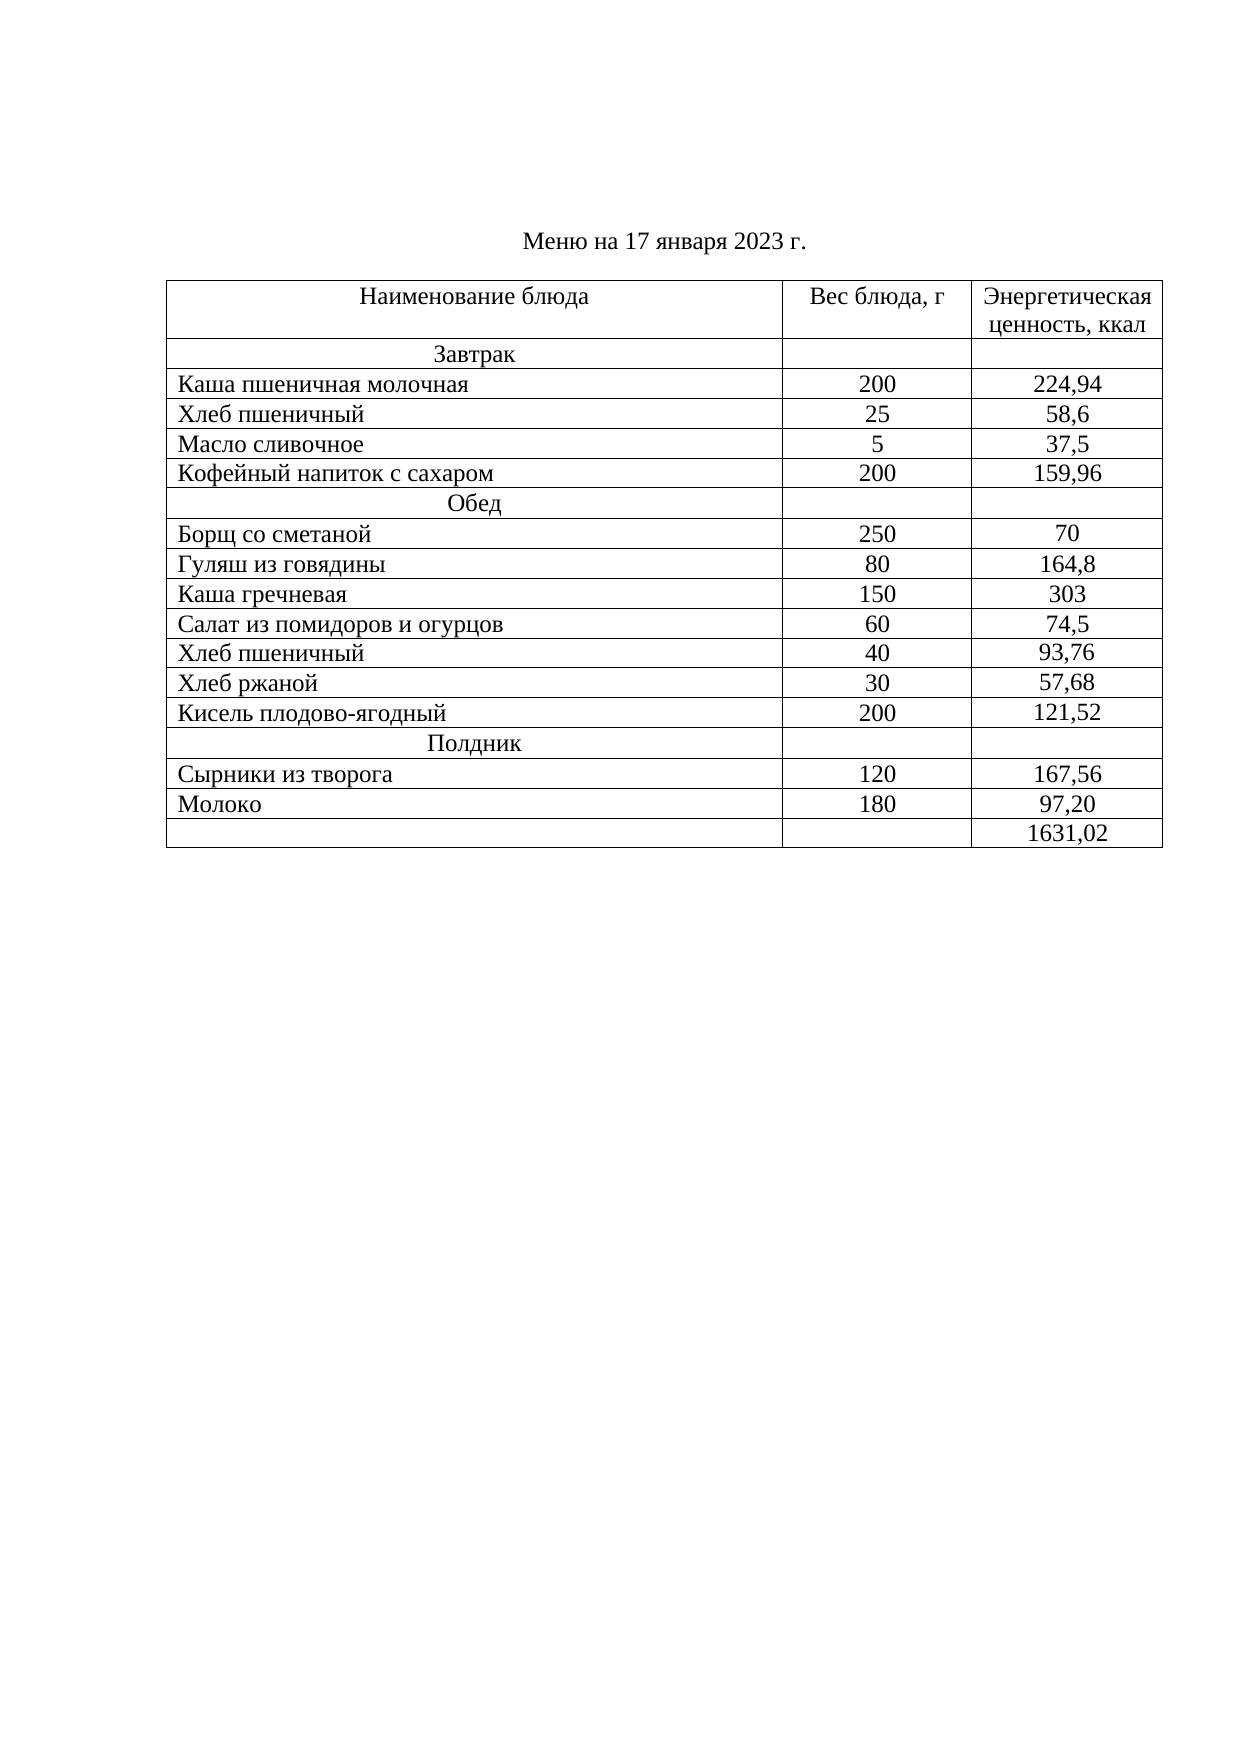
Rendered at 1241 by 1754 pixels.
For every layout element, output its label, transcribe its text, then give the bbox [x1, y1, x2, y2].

table_cell 120 [783, 759, 971, 788]
table_cell Гуляш из говядины [167, 549, 782, 578]
table_cell 164,8 [972, 549, 1162, 578]
table_cell 5 [783, 429, 971, 457]
table_cell Борщ со сметаной [167, 519, 782, 548]
table_cell 25 [783, 399, 971, 428]
table_cell [972, 728, 1162, 758]
table_cell Кофейный напиток с сахаром [167, 459, 782, 487]
table_cell [972, 639, 1162, 667]
table_cell Хлеб пшеничный [167, 399, 782, 428]
table_cell 224,94 [972, 369, 1162, 398]
table_cell 30 [783, 668, 971, 697]
table_cell 167,56 [972, 759, 1162, 788]
table_cell 150 [783, 579, 971, 608]
table_cell 80 [783, 549, 971, 578]
table_cell [972, 519, 1162, 548]
table_cell 60 [783, 609, 971, 637]
text Меню на 17 января 2023 г. [177, 226, 1152, 254]
table_cell 200 [783, 698, 971, 727]
table_cell [972, 668, 1162, 697]
table_cell [972, 339, 1162, 368]
table_cell 58,6 [972, 399, 1162, 428]
table_cell Полдник [167, 728, 782, 758]
table_cell [972, 698, 1162, 727]
table_header Энергетическая ценность, ккал [972, 281, 1162, 338]
table_cell 74,5 [972, 609, 1162, 637]
table_cell Каша пшеничная молочная [167, 369, 782, 398]
table_cell Сырники из творога [167, 759, 782, 788]
table_cell Масло сливочное [167, 429, 782, 457]
table_cell Салат из помидоров и огурцов [167, 609, 782, 637]
table_header Наименование блюда [167, 281, 782, 338]
table_cell [783, 488, 971, 518]
table_cell [167, 819, 782, 847]
table_cell 303 [972, 579, 1162, 608]
table_cell 97,20 [972, 789, 1162, 817]
table_cell 40 [783, 639, 971, 667]
table_cell Хлеб пшеничный [167, 639, 782, 667]
table_cell 200 [783, 459, 971, 487]
table_cell 180 [783, 789, 971, 817]
table_cell [783, 728, 971, 758]
table_cell 37,5 [972, 429, 1162, 457]
table_cell Кисель плодово-ягодный [167, 698, 782, 727]
table_cell 250 [783, 519, 971, 548]
table_cell [783, 819, 971, 847]
table_cell [972, 488, 1162, 518]
table_header Вес блюда, г [783, 281, 971, 338]
table_cell 159,96 [972, 459, 1162, 487]
table_cell Хлеб ржаной [167, 668, 782, 697]
table_cell Молоко [167, 789, 782, 817]
table_cell Обед [167, 488, 782, 518]
table_cell 1631,02 [972, 819, 1162, 847]
table_cell Завтрак [167, 339, 782, 368]
table_cell [783, 339, 971, 368]
table_cell Каша гречневая [167, 579, 782, 608]
table_cell 200 [783, 369, 971, 398]
